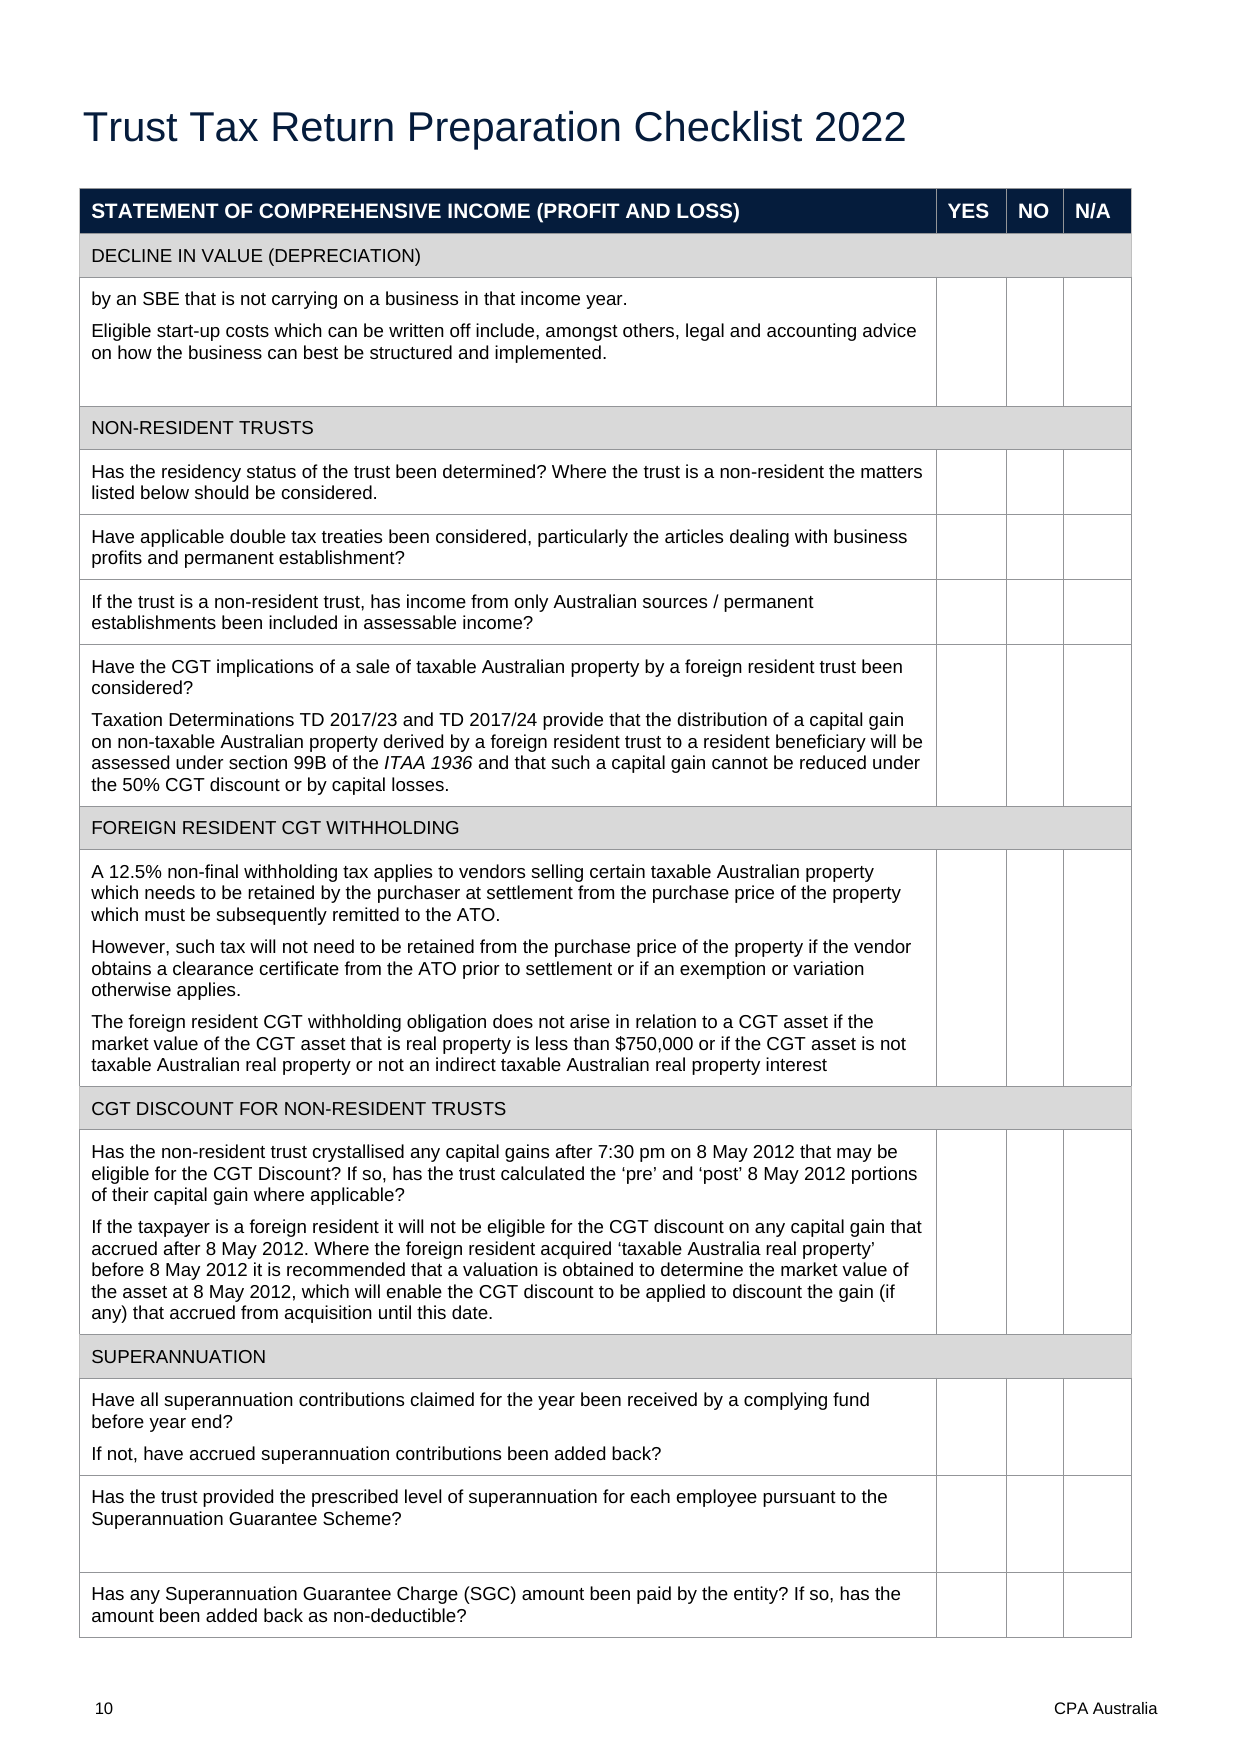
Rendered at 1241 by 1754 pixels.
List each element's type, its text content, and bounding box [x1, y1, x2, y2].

table_cell [1064, 515, 1131, 579]
table_cell [937, 278, 1006, 406]
table_header NO [1007, 189, 1063, 233]
table_cell FOREIGN RESIDENT CGT WITHHOLDING [80, 807, 1131, 849]
table_cell [1064, 450, 1131, 514]
table_header STATEMENT OF COMPREHENSIVE INCOME (PROFIT AND LOSS) [80, 189, 936, 233]
table_cell Have all superannuation contributions claimed for the year been received by a complying fund before year end? If not, have accrued superannuation contributions been added back? [80, 1379, 936, 1474]
table_cell [937, 450, 1006, 514]
table_cell [1007, 515, 1063, 579]
table_cell SUPERANNUATION [80, 1335, 1131, 1378]
table_cell A 12.5% non-final withholding tax applies to vendors selling certain taxable Australian property which needs to be retained by the purchaser at settlement from the purchase price of the property which must be subsequently remitted to the ATO. However, such tax will not need to be retained from the purchase price of the property if the vendor obtains a clearance certificate from the ATO prior to settlement or if an exemption or variation otherwise applies. The foreign resident CGT withholding obligation does not arise in relation to a CGT asset if the market value of the CGT asset that is real property is less than $750,000 or if the CGT asset is not taxable Australian real property or not an indirect taxable Australian real property interest [80, 850, 936, 1086]
table_cell [937, 850, 1006, 1086]
table_cell Have applicable double tax treaties been considered, particularly the articles dealing with business profits and permanent establishment? [80, 515, 936, 579]
table_cell [1064, 645, 1131, 806]
table_cell [937, 515, 1006, 579]
table_cell [1064, 580, 1131, 644]
table_cell If the trust is a non-resident trust, has income from only Australian sources / permanent establishments been included in assessable income? [80, 580, 936, 644]
table_cell [1007, 850, 1063, 1086]
table_cell [937, 645, 1006, 806]
table_cell [1007, 580, 1063, 644]
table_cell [80, 1573, 936, 1637]
table_cell [1064, 1573, 1131, 1637]
table_cell Have the CGT implications of a sale of taxable Australian property by a foreign resident trust been considered? Taxation Determinations TD 2017/23 and TD 2017/24 provide that the distribution of a capital gain on non-taxable Australian property derived by a foreign resident trust to a resident beneficiary will be assessed under section 99B of the ITAA 1936 and that such a capital gain cannot be reduced under the 50% CGT discount or by capital losses. [80, 645, 936, 806]
table_cell Has the residency status of the trust been determined? Where the trust is a non-resident the matters listed below should be considered. [80, 450, 936, 514]
table_cell [1007, 1476, 1063, 1572]
table_cell [1064, 1130, 1131, 1334]
table_header YES [937, 189, 1006, 233]
table_cell CGT DISCOUNT FOR NON-RESIDENT TRUSTS [80, 1087, 1131, 1129]
table_cell [937, 1476, 1006, 1572]
table_cell [1007, 278, 1063, 406]
table_cell NON-RESIDENT TRUSTS [80, 407, 1131, 449]
table_cell [1007, 450, 1063, 514]
table_cell [937, 580, 1006, 644]
table_cell Has the trust provided the prescribed level of superannuation for each employee pursuant to the Superannuation Guarantee Scheme? [80, 1476, 936, 1572]
table_cell [1007, 645, 1063, 806]
table_cell [1007, 1379, 1063, 1474]
table_cell [937, 1130, 1006, 1334]
table_cell [1064, 278, 1131, 406]
table_cell [1064, 1379, 1131, 1474]
table_cell DECLINE IN VALUE (DEPRECIATION) [80, 234, 1131, 277]
table_cell Has the non-resident trust crystallised any capital gains after 7:30 pm on 8 May 2012 that may be eligible for the CGT Discount? If so, has the trust calculated the ‘pre’ and ‘post’ 8 May 2012 portions of their capital gain where applicable? If the taxpayer is a foreign resident it will not be eligible for the CGT discount on any capital gain that accrued after 8 May 2012. Where the foreign resident acquired ‘taxable Australia real property’ before 8 May 2012 it is recommended that a valuation is obtained to determine the market value of the asset at 8 May 2012, which will enable the CGT discount to be applied to discount the gain (if any) that accrued from acquisition until this date. [80, 1130, 936, 1334]
table_cell [1007, 1130, 1063, 1334]
table_header N/A [1064, 189, 1131, 233]
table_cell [80, 278, 936, 406]
table_cell [1007, 1573, 1063, 1637]
table_cell [937, 1573, 1006, 1637]
table_cell [937, 1379, 1006, 1474]
table_cell [1064, 850, 1131, 1086]
table_cell [1064, 1476, 1131, 1572]
